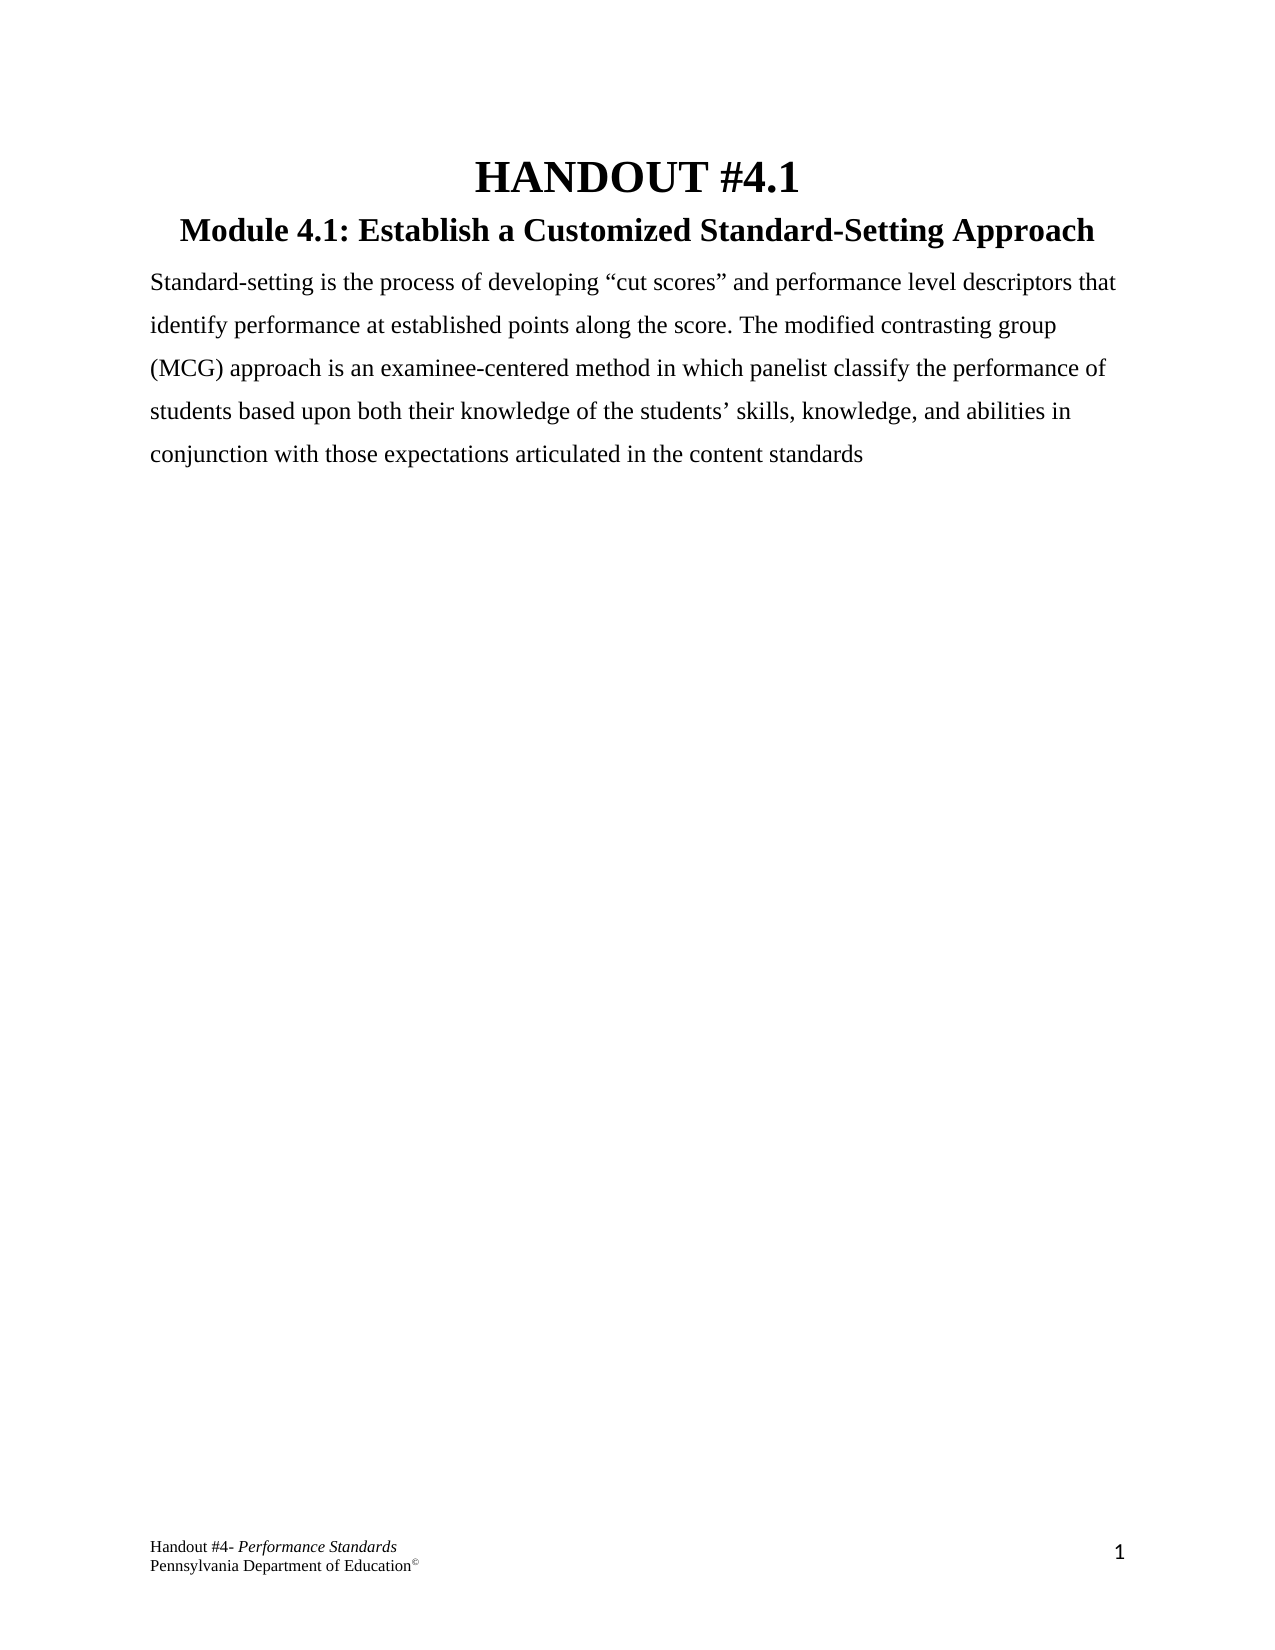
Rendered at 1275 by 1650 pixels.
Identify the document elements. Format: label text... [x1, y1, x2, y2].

text Module 4.1: Establish a Customized Standard-Setting Approach [150, 211, 1125, 249]
text Standard-setting is the process of developing “cut scores” and performance level descriptors that identify performance at established points along the score. The modified contrasting group (MCG) approach is an examinee-centered method in which panelist classify the performance of students based upon both their knowledge of the students’ skills, knowledge, and abilities in conjunction with those expectations articulated in the content standards [150, 267, 1125, 468]
text HANDOUT #4.1 [150, 150, 1125, 203]
